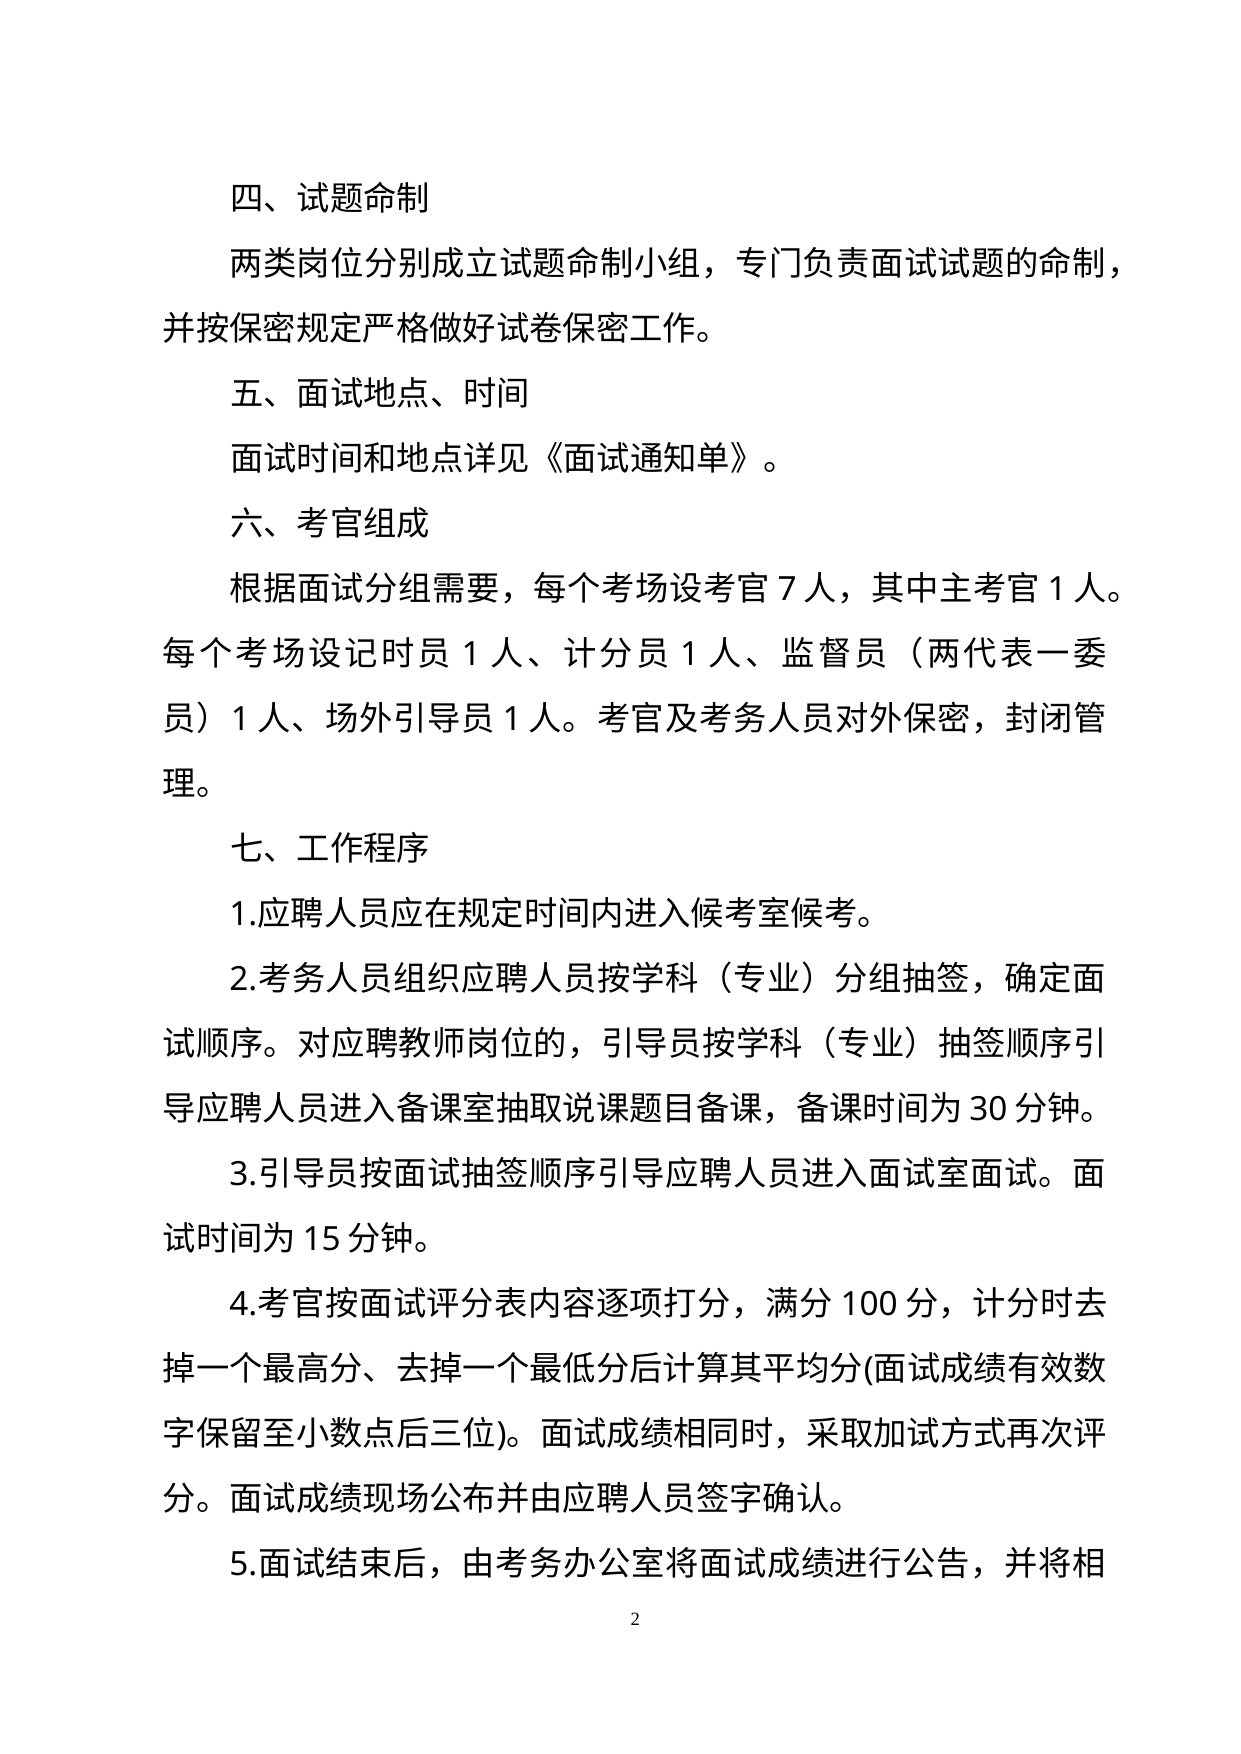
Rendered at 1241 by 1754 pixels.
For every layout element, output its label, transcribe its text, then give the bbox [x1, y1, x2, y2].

text 面试时间和地点详见《面试通知单》。 [162, 424, 1107, 489]
text 五、面试地点、时间 [162, 359, 1107, 424]
text 根据面试分组需要，每个考场设考官7人，其中主考官1人。每个考场设记时员1人、计分员1人、监督员（两代表一委员）1人、场外引导员1人。考官及考务人员对外保密，封闭管理。 [162, 554, 1107, 814]
text 3.引导员按面试抽签顺序引导应聘人员进入面试室面试。面试时间为15分钟。 [162, 1139, 1107, 1269]
text 两类岗位分别成立试题命制小组，专门负责面试试题的命制，并按保密规定严格做好试卷保密工作。 [162, 229, 1107, 359]
text 四、试题命制 [162, 164, 1107, 229]
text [162, 1529, 1107, 1594]
text 4.考官按面试评分表内容逐项打分，满分100分，计分时去掉一个最高分、去掉一个最低分后计算其平均分(面试成绩有效数字保留至小数点后三位)。面试成绩相同时，采取加试方式再次评分。面试成绩现场公布并由应聘人员签字确认。 [162, 1269, 1107, 1529]
text 七、工作程序 [162, 814, 1107, 879]
text 1.应聘人员应在规定时间内进入候考室候考。 [162, 879, 1107, 944]
text 2.考务人员组织应聘人员按学科（专业）分组抽签，确定面试顺序。对应聘教师岗位的，引导员按学科（专业）抽签顺序引导应聘人员进入备课室抽取说课题目备课，备课时间为30分钟。 [162, 944, 1107, 1139]
text 六、考官组成 [162, 489, 1107, 554]
